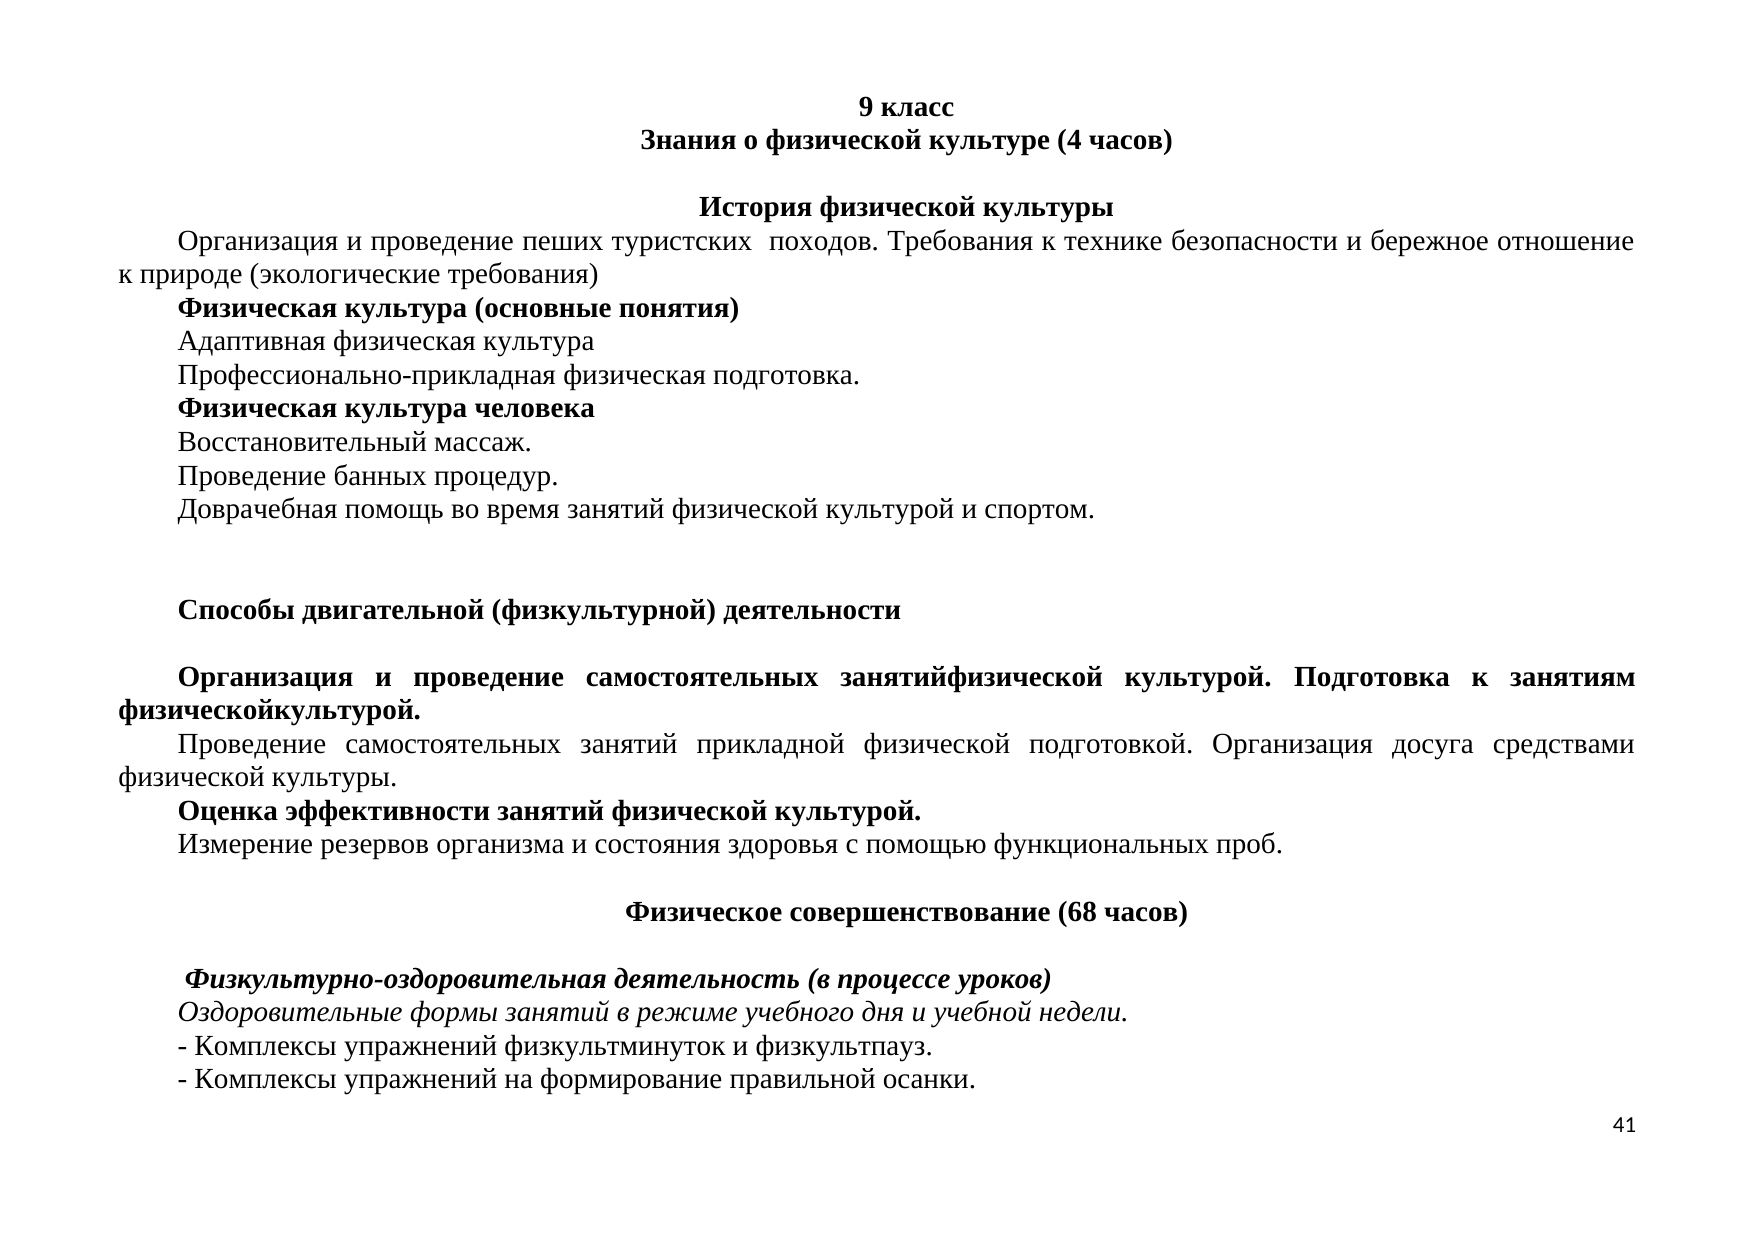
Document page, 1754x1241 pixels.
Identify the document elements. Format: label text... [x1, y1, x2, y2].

text Организация и проведение самостоятельных занятийфизической культурой. Подготовка к занятиям физическойкультурой. [118, 659, 1636, 726]
text Адаптивная физическая культура [118, 323, 1636, 357]
text Проведение банных процедур. [118, 458, 1636, 491]
text Оценка эффективности занятий физической культурой. [118, 793, 1636, 827]
text Доврачебная помощь во время занятий физической культурой и спортом. [118, 491, 1636, 525]
text Физическое совершенствование (68 часов) [118, 894, 1636, 927]
text Физическая культура человека [118, 391, 1636, 424]
text Знания о физической культуре (4 часов) [118, 122, 1636, 156]
text 9 класс [118, 89, 1636, 122]
text История физической культуры [118, 189, 1636, 223]
text Оздоровительные формы занятий в режиме учебного дня и учебной недели. [118, 994, 1636, 1028]
text Физкультурно-оздоровительная деятельность (в процессе уроков) [118, 961, 1636, 994]
text - Комплексы упражнений на формирование правильной осанки. [118, 1061, 1636, 1095]
text - Комплексы упражнений физкультминуток и физкультпауз. [118, 1028, 1636, 1061]
text Восстановительный массаж. [118, 424, 1636, 458]
text Организация и проведение пеших туристских походов. Требования к технике безопасности и бережное отношение к природе (экологические требования) [118, 223, 1636, 290]
text Измерение резервов организма и состояния здоровья с помощью функциональных проб. [118, 827, 1636, 860]
text Физическая культура (основные понятия) [118, 290, 1636, 323]
text Проведение самостоятельных занятий прикладной физической подготовкой. Организация досуга средствами физической культуры. [118, 726, 1636, 793]
text Профессионально-прикладная физическая подготовка. [118, 357, 1636, 391]
text Способы двигательной (физкультурной) деятельности [118, 592, 1636, 625]
